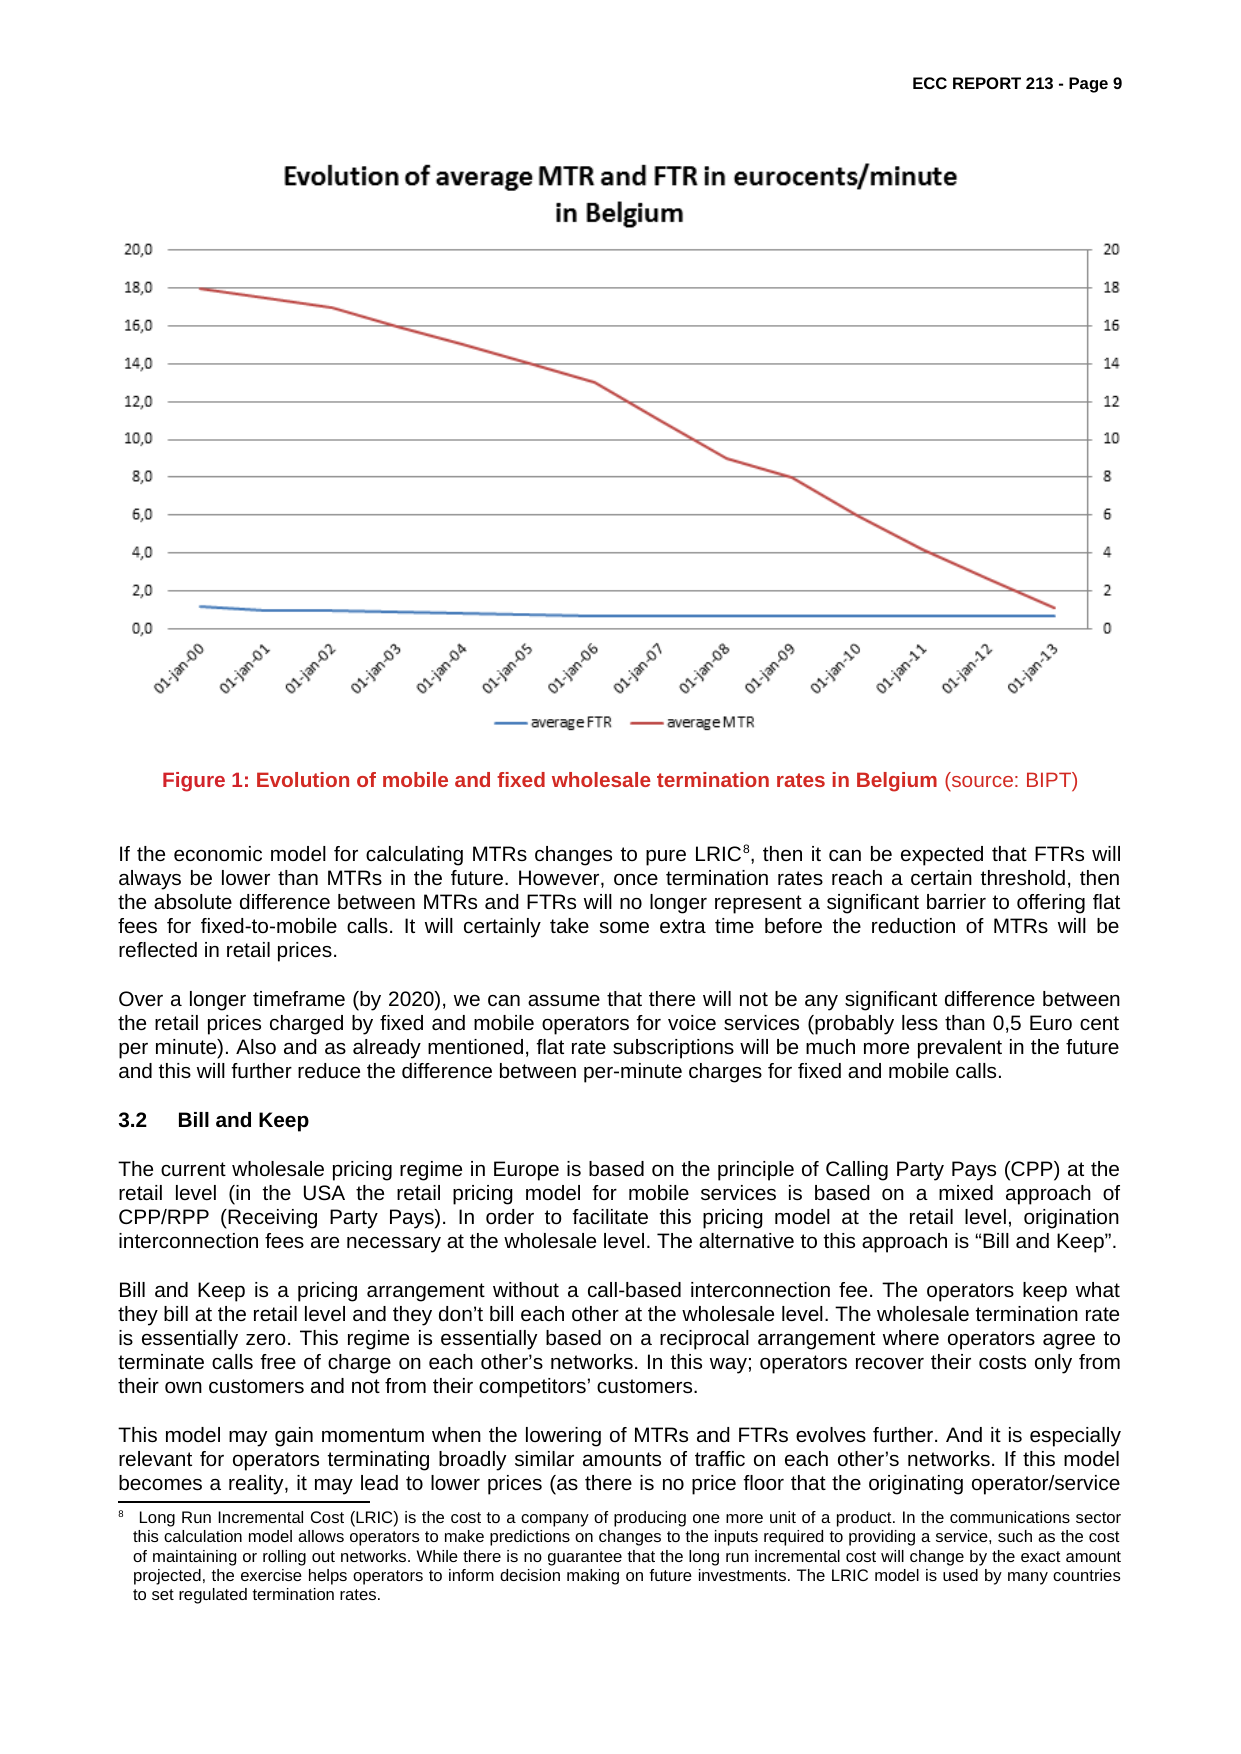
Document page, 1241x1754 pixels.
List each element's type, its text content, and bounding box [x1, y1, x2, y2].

text Over a longer timeframe (by 2020), we can assume that there will not be any significant difference between the retail prices charged by fixed and mobile operators for voice services (probably less than 0,5 Euro cent per minute). Also and as already mentioned, flat rate subscriptions will be much more prevalent in the future and this will further reduce the difference between per-minute charges for fixed and mobile calls. [118, 987, 1122, 1083]
picture [118, 150, 1126, 744]
text The current wholesale pricing regime in Europe is based on the principle of Calling Party Pays (CPP) at the retail level (in the USA the retail pricing model for mobile services is based on a mixed approach of CPP/RPP (Receiving Party Pays). In order to facilitate this pricing model at the retail level, origination interconnection fees are necessary at the wholesale level. The alternative to this approach is “Bill and Keep”. [118, 1157, 1122, 1253]
text If the economic model for calculating MTRs changes to pure LRIC, then it can be expected that FTRs will always be lower than MTRs in the future. However, once termination rates reach a certain threshold, then the absolute difference between MTRs and FTRs will no longer represent a significant barrier to offering flat fees for fixed-to-mobile calls. It will certainly take some extra time before the reduction of MTRs will be reflected in retail prices. [118, 842, 1122, 962]
subtitle Bill and Keep [118, 1108, 1122, 1132]
title Evolution of mobile and fixed wholesale termination rates in Belgium (source: BIPT) [118, 768, 1122, 792]
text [118, 1422, 1122, 1494]
text Bill and Keep is a pricing arrangement without a call-based interconnection fee. The operators keep what they bill at the retail level and they don’t bill each other at the wholesale level. The wholesale termination rate is essentially zero. This regime is essentially based on a reciprocal arrangement where operators agree to terminate calls free of charge on each other’s networks. In this way; operators recover their costs only from their own customers and not from their competitors’ customers. [118, 1278, 1122, 1397]
